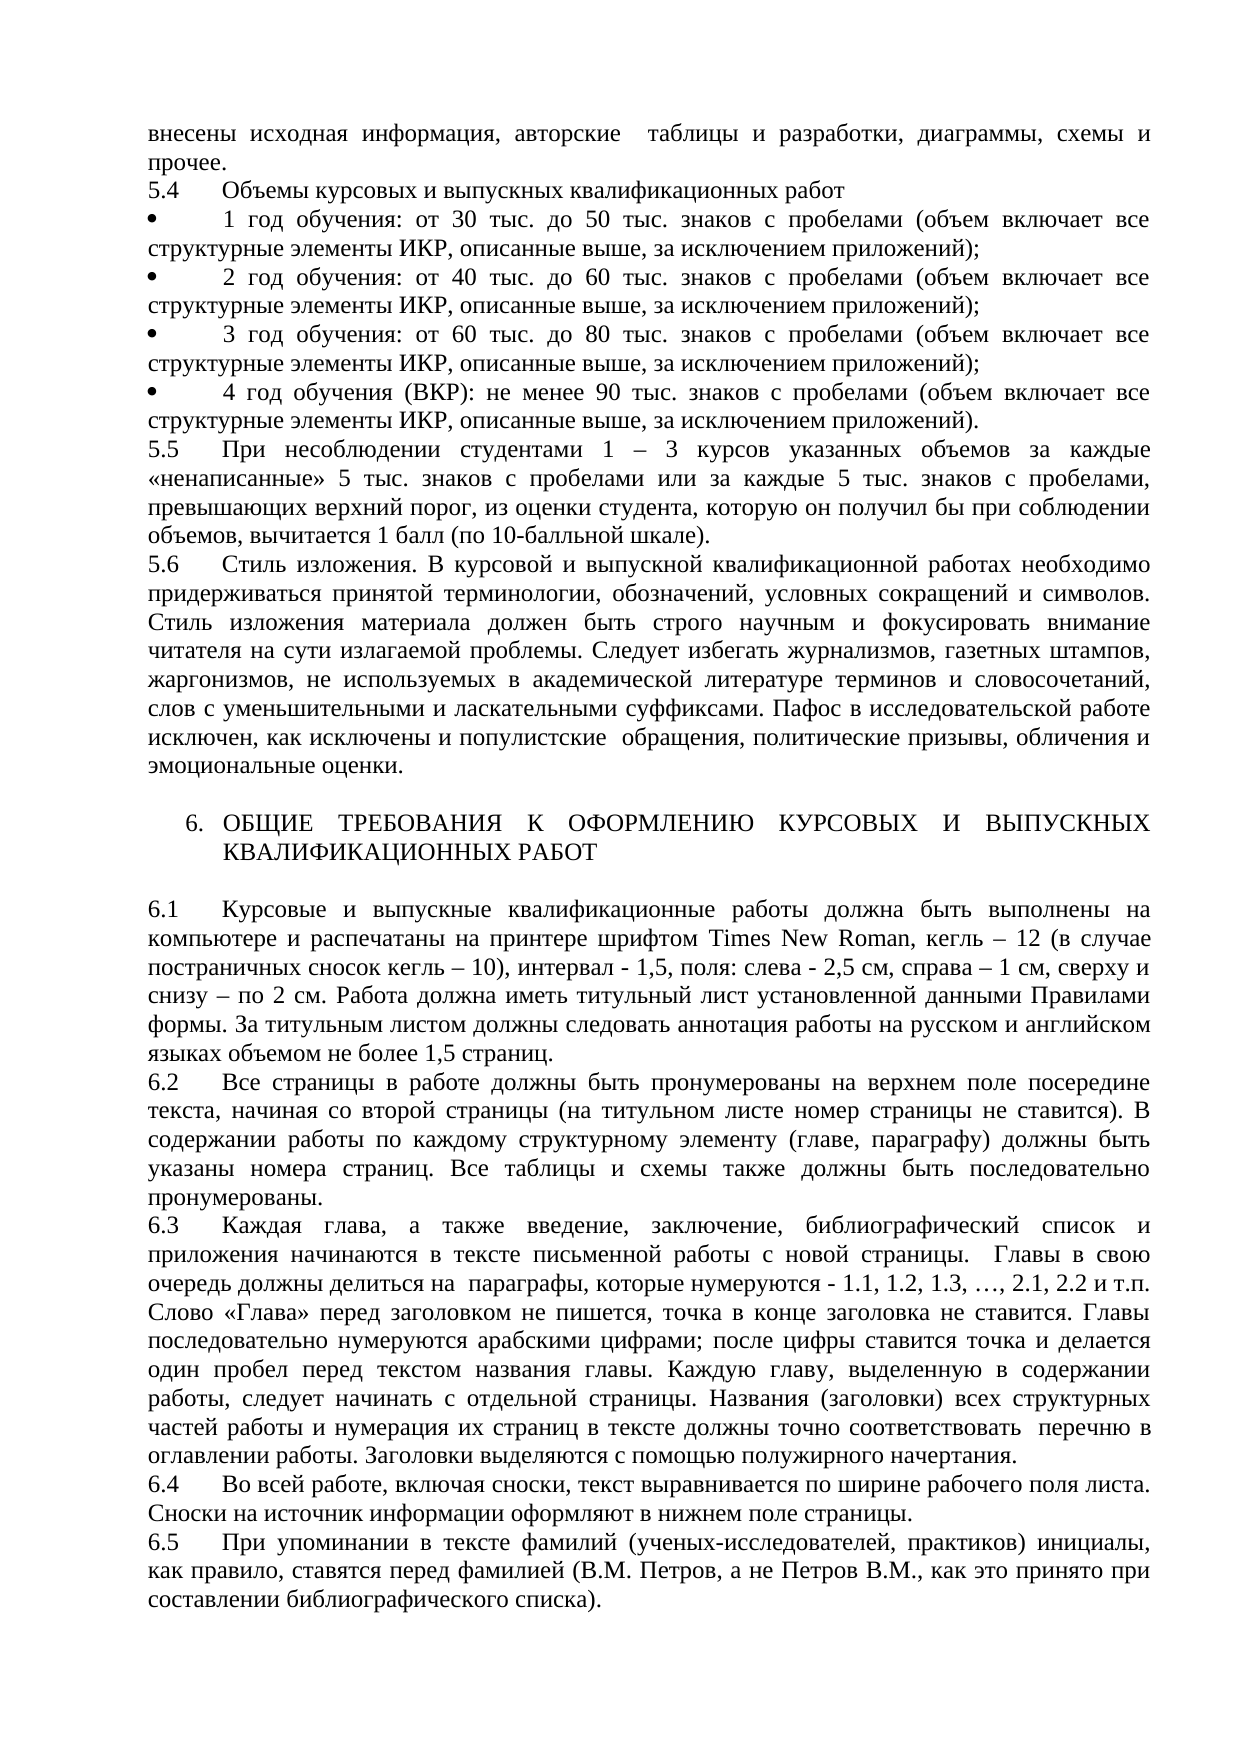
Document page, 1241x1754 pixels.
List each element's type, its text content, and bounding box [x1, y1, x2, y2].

list 1 год обучения: от 30 тыс. до 50 тыс. знаков с пробелами (объем включает все структурные элементы ИКР, описанные выше, за исключением приложений); [148, 204, 1152, 262]
list Каждая глава, а также введение, заключение, библиографический список и приложения начинаются в тексте письменной работы с новой страницы. Главы в свою очередь должны делиться на параграфы, которые нумеруются - 1.1, 1.2, 1.3, …, 2.1, 2.2 и т.п. Слово «Глава» перед заголовком не пишется, точка в конце заголовка не ставится. Главы последовательно нумеруются арабскими цифрами; после цифры ставится точка и делается один пробел перед текстом названия главы. Каждую главу, выделенную в содержании работы, следует начинать с отдельной страницы. Названия (заголовки) всех структурных частей работы и нумерация их страниц в тексте должны точно соответствовать перечню в оглавлении работы. Заголовки выделяются с помощью полужирного начертания. [148, 1211, 1152, 1469]
list Стиль изложения. В курсовой и выпускной квалификационной работах необходимо придерживаться принятой терминологии, обозначений, условных сокращений и символов. Стиль изложения материала должен быть строго научным и фокусировать внимание читателя на сути излагаемой проблемы. Следует избегать журнализмов, газетных штампов, жаргонизмов, не используемых в академической литературе терминов и словосочетаний, слов с уменьшительными и ласкательными суффиксами. Пафос в исследовательской работе исключен, как исключены и популистские обращения, политические призывы, обличения и эмоциональные оценки. [148, 549, 1152, 779]
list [148, 118, 1152, 176]
list 3 год обучения: от 60 тыс. до 80 тыс. знаков с пробелами (объем включает все структурные элементы ИКР, описанные выше, за исключением приложений); [148, 319, 1152, 377]
list При несоблюдении студентами 1 – 3 курсов указанных объемов за каждые «ненаписанные» 5 тыс. знаков с пробелами или за каждые 5 тыс. знаков с пробелами, превышающих верхний порог, из оценки студента, которую он получил бы при соблюдении объемов, вычитается 1 балл (по 10-балльной шкале). [148, 434, 1152, 549]
list При упоминании в тексте фамилий (ученых-исследователей, практиков) инициалы, как правило, ставятся перед фамилией (В.М. Петров, а не Петров В.М., как это принято при составлении библиографического списка). [148, 1527, 1152, 1613]
list Курсовые и выпускные квалификационные работы должна быть выполнены на компьютере и распечатаны на принтере шрифтом Times New Roman, кегль – 12 (в случае постраничных сносок кегль – 10), интервал - 1,5, поля: слева - 2,5 см, справа – 1 см, сверху и снизу – по 2 см. Работа должна иметь титульный лист установленной данными Правилами формы. За титульным листом должны следовать аннотация работы на русском и английском языках объемом не более 1,5 страниц. [148, 894, 1152, 1067]
list 2 год обучения: от 40 тыс. до 60 тыс. знаков с пробелами (объем включает все структурные элементы ИКР, описанные выше, за исключением приложений); [148, 262, 1152, 319]
list ОБЩИЕ ТРЕБОВАНИЯ К ОФОРМЛЕНИЮ КУРСОВЫХ И ВЫПУСКНЫХ КВАЛИФИКАЦИОННЫХ РАБОТ [185, 808, 1152, 866]
list 4 год обучения (ВКР): не менее 90 тыс. знаков с пробелами (объем включает все структурные элементы ИКР, описанные выше, за исключением приложений). [148, 377, 1152, 434]
list Все страницы в работе должны быть пронумерованы на верхнем поле посередине текста, начиная со второй страницы (на титульном листе номер страницы не ставится). В содержании работы по каждому структурному элементу (главе, параграфу) должны быть указаны номера страниц. Все таблицы и схемы также должны быть последовательно пронумерованы. [148, 1067, 1152, 1211]
list Объемы курсовых и выпускных квалификационных работ [148, 176, 1152, 204]
list Во всей работе, включая сноски, текст выравнивается по ширине рабочего поля листа. Сноски на источник информации оформляют в нижнем поле страницы. [148, 1469, 1152, 1527]
